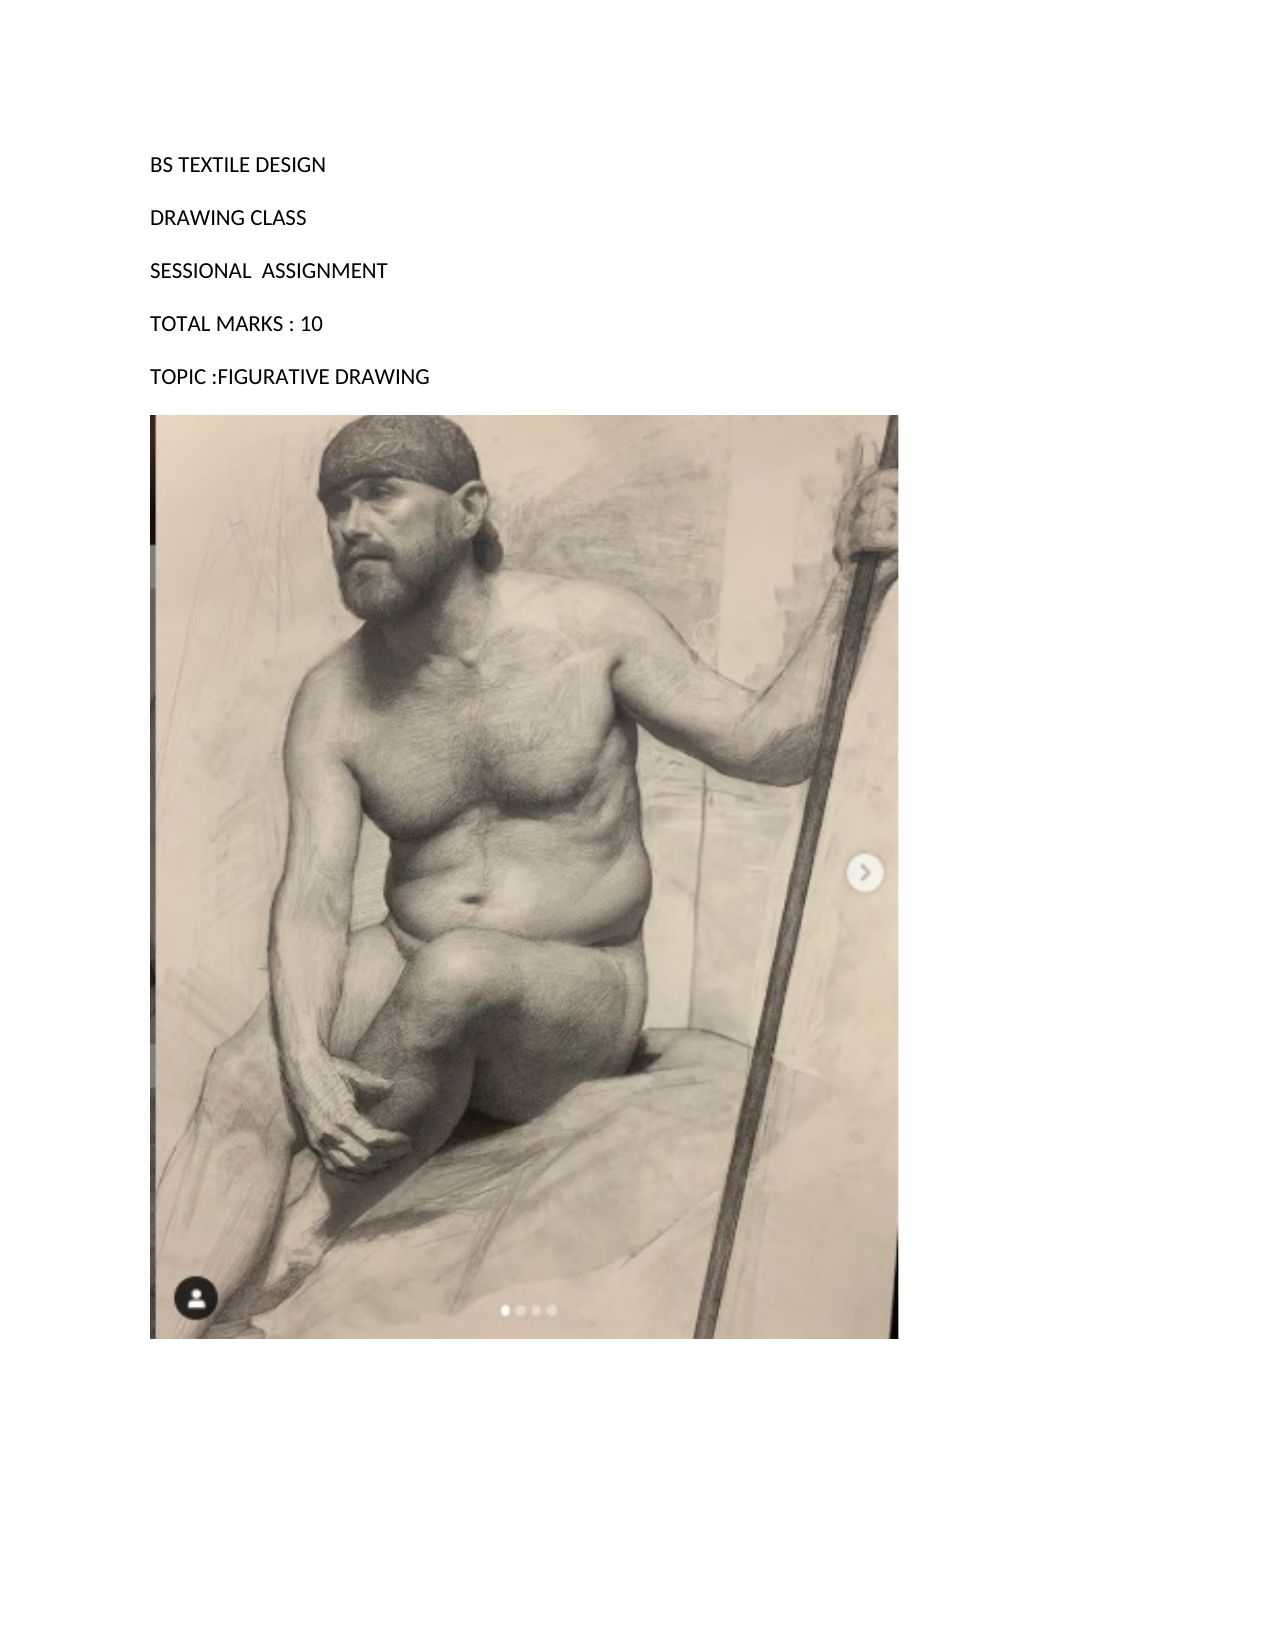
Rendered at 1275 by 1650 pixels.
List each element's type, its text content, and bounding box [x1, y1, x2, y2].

text DRAWING CLASS [150, 203, 1125, 231]
text BS TEXTILE DESIGN [150, 150, 1125, 178]
text TOTAL MARKS : 10 [150, 309, 1125, 337]
text SESSIONAL ASSIGNMENT [150, 256, 1125, 284]
picture [150, 415, 899, 1339]
text TOPIC :FIGURATIVE DRAWING [150, 362, 1125, 390]
